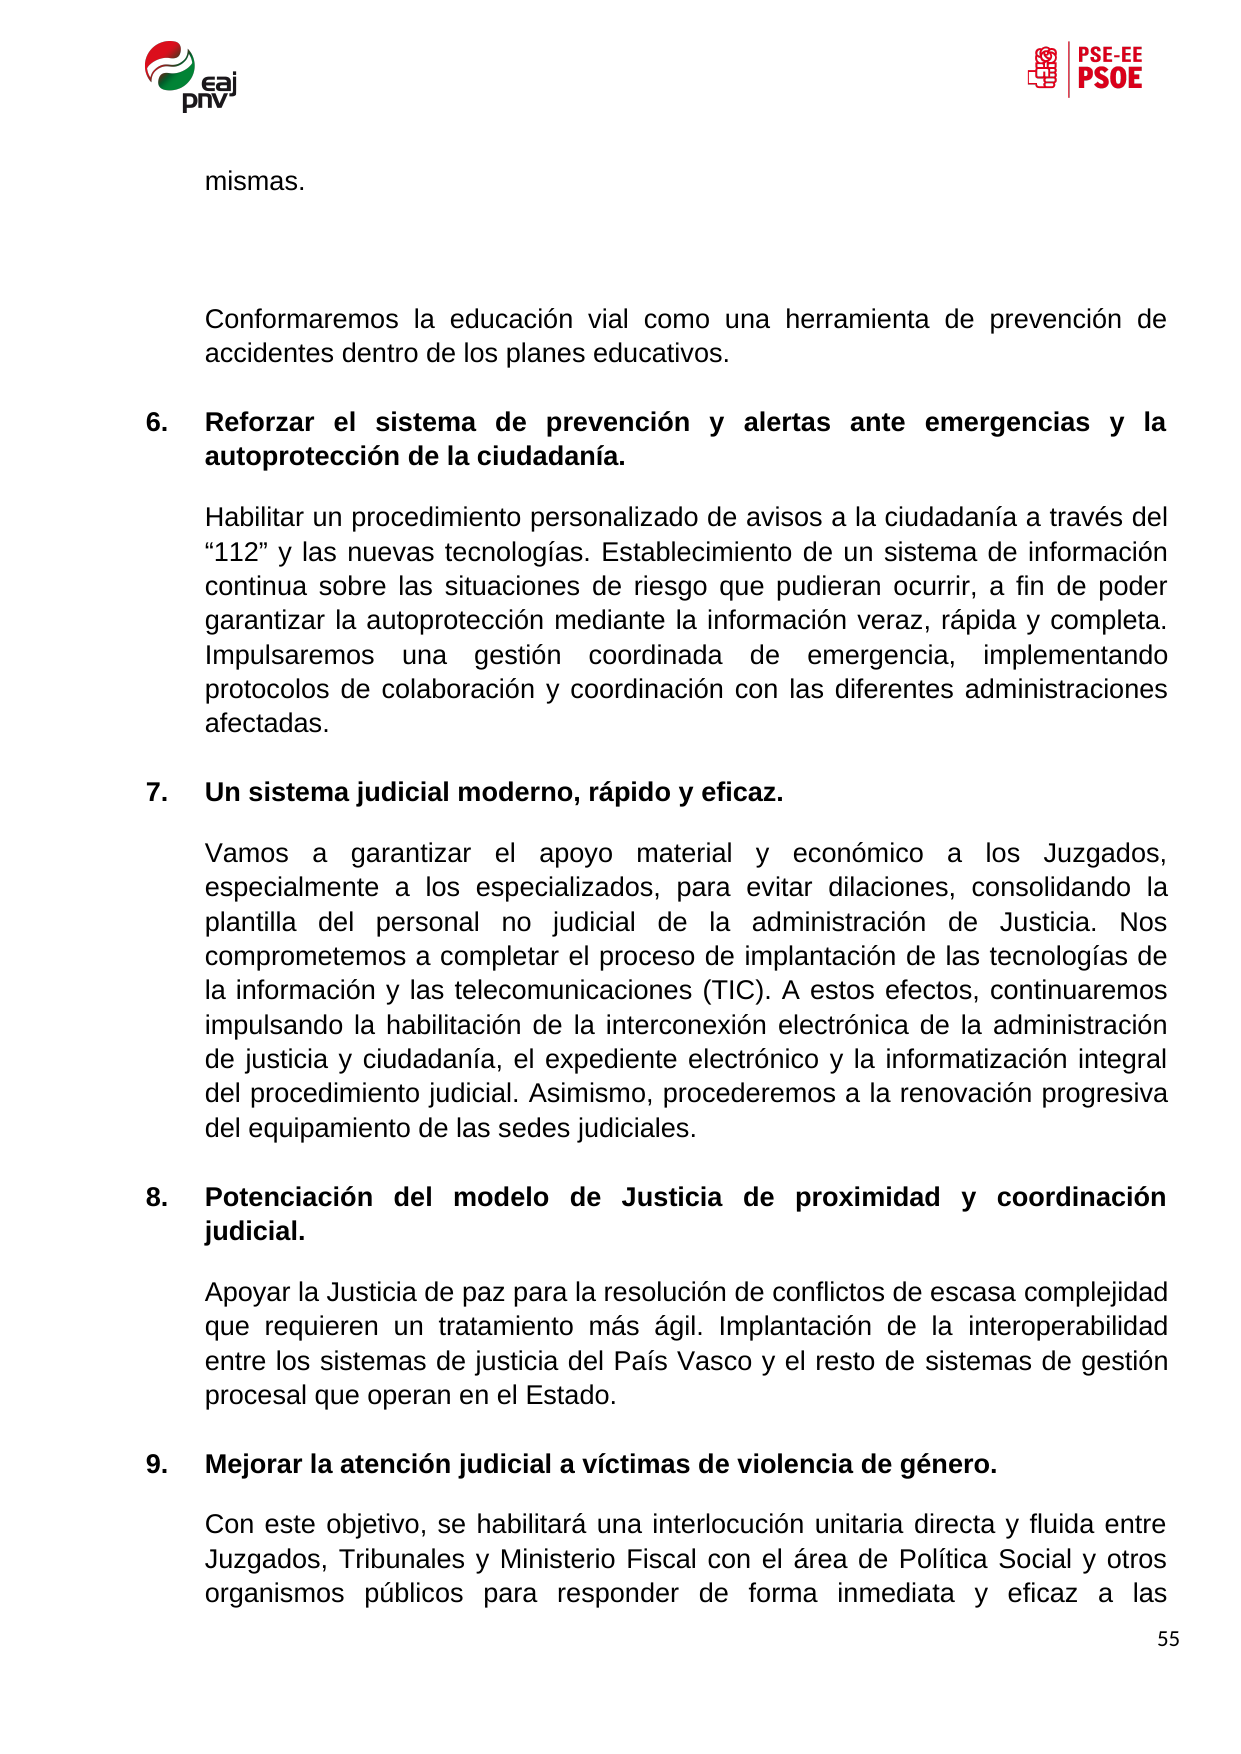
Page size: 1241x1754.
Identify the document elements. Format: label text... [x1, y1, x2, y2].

subtitle Reforzar el sistema de prevención y alertas ante emergencias y la autoprotección de la ciudadanía. [146, 406, 1168, 472]
subtitle Potenciación del modelo de Justicia de proximidad y coordinación judicial. [146, 1181, 1168, 1246]
text Conformaremos la educación vial como una herramienta de prevención de accidentes dentro de los planes educativos. [204, 303, 1168, 368]
subtitle Un sistema judicial moderno, rápido y eficaz. [146, 776, 1180, 807]
text Vamos a garantizar el apoyo material y económico a los Juzgados, especialmente a los especializados, para evitar dilaciones, consolidando la plantilla del personal no judicial de la administración de Justicia. Nos comprometemos a completar el proceso de implantación de las tecnologías de la información y las telecomunicaciones (TIC). A estos efectos, continuaremos impulsando la habilitación de la interconexión electrónica de la administración de justicia y ciudadanía, el expediente electrónico y la informatización integral del procedimiento judicial. Asimismo, procederemos a la renovación progresiva del equipamiento de las sedes judiciales. [204, 837, 1169, 1143]
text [204, 1508, 1168, 1608]
subtitle Mejorar la atención judicial a víctimas de violencia de género. [146, 1448, 1180, 1479]
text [204, 165, 1169, 197]
text Habilitar un procedimiento personalizado de avisos a la ciudadanía a través del “112” y las nuevas tecnologías. Establecimiento de un sistema de información continua sobre las situaciones de riesgo que pudieran ocurrir, a fin de poder garantizar la autoprotección mediante la información veraz, rápida y completa. Impulsaremos una gestión coordinada de emergencia, implementando protocolos de colaboración y coordinación con las diferentes administraciones afectadas. [204, 501, 1169, 739]
text Apoyar la Justicia de paz para la resolución de conflictos de escasa complejidad que requieren un tratamiento más ágil. Implantación de la interoperabilidad entre los sistemas de justicia del País Vasco y el resto de sistemas de gestión procesal que operan en el Estado. [204, 1276, 1168, 1410]
picture [1027, 41, 1142, 98]
picture [144, 41, 237, 113]
